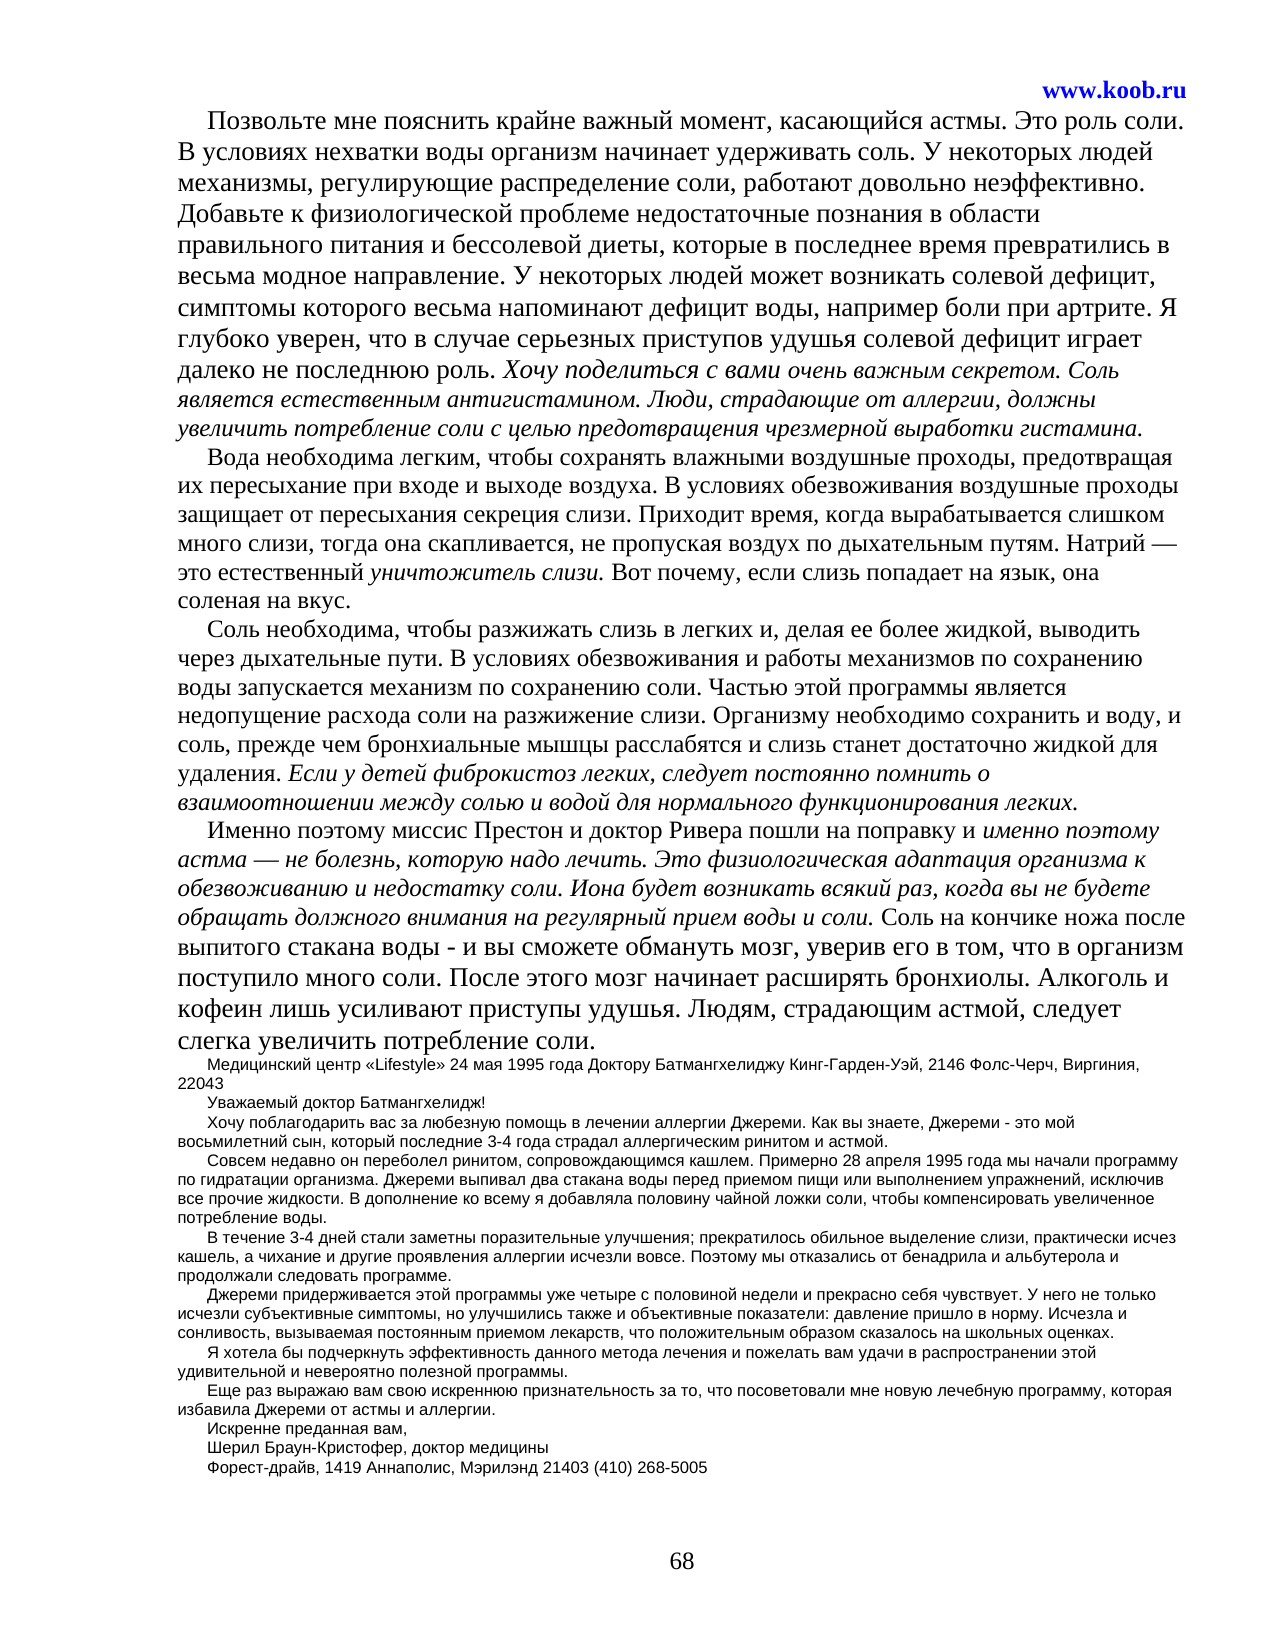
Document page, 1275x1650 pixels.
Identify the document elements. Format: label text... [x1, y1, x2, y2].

text Еще раз выражаю вам свою искреннюю признательность за то, что посоветовали мне новую лечебную программу, которая избавила Джереми от астмы и аллергии. [177, 1381, 1186, 1419]
text В течение 3-4 дней стали заметны поразительные улучшения; прекратилось обильное выделение слизи, практически исчез кашель, а чихание и другие проявления аллергии исчезли вовсе. Поэтому мы отказались от бенадрила и альбутерола и продолжали следовать программе. [177, 1227, 1186, 1285]
text Шерил Браун-Кристофер, доктор медицины [177, 1438, 1186, 1457]
text Соль необходима, чтобы разжижать слизь в легких и, делая ее более жидкой, выводить через дыхательные пути. В условиях обезвоживания и работы механизмов по сохранению воды запускается механизм по сохранению соли. Частью этой программы является недопущение расхода соли на разжижение слизи. Организму необходимо сохранить и воду, и соль, прежде чем бронхиальные мышцы расслабятся и слизь станет достаточно жидкой для удаления. Если у детей фиброкистоз легких, следует постоянно помнить о взаимоотношении между солью и водой для нормального функционирования легких. [177, 614, 1186, 815]
text Искренне преданная вам, [177, 1419, 1186, 1438]
text Джереми придерживается этой программы уже четыре с половиной недели и прекрасно себя чувствует. У него не только исчезли субъективные симптомы, но улучшились также и объективные показатели: давление пришло в норму. Исчезла и сонливость, вызываемая постоянным приемом лекарств, что положительным образом сказалось на школьных оценках. [177, 1285, 1186, 1342]
text Форест-драйв, 1419 Аннаполис, Мэрилэнд 21403 (410) 268-5005 [177, 1457, 1186, 1477]
text Медицинский центр «Lifestyle» 24 мая 1995 года Доктору Батмангхелиджу Кинг-Гарден-Уэй, 2146 Фолс-Черч, Виргиния, 22043 [177, 1055, 1186, 1093]
text Я хотела бы подчеркнуть эффективность данного метода лечения и пожелать вам удачи в распространении этой удивительной и невероятно полезной программы. [177, 1342, 1186, 1381]
text Совсем недавно он переболел ринитом, сопровождающимся кашлем. Примерно 28 апреля 1995 года мы начали программу по гидратации организма. Джереми выпивал два стакана воды перед приемом пищи или выполнением упражнений, исключив все прочие жидкости. В дополнение ко всему я добавляла половину чайной ложки соли, чтобы компенсировать увеличенное потребление воды. [177, 1151, 1186, 1227]
text Вода необходима легким, чтобы сохранять влажными воздушные проходы, предотвращая их пересыхание при входе и выходе воздуха. В условиях обезвоживания воздушные проходы защищает от пересыхания секреция слизи. Приходит время, когда вырабатывается слишком много слизи, тогда она скапливается, не пропуская воздух по дыхательным путям. Натрий — это естественный уничтожитель слизи. Вот почему, если слизь попадает на язык, она соленая на вкус. [177, 442, 1186, 614]
text Уважаемый доктор Батмангхелидж! [177, 1093, 1186, 1112]
text Хочу поблагодарить вас за любезную помощь в лечении аллергии Джереми. Как вы знаете, Джереми - это мой восьмилетний сын, который последние 3-4 года страдал аллергическим ринитом и астмой. [177, 1112, 1186, 1151]
text Именно поэтому миссис Престон и доктор Ривера пошли на поправку и именно поэтому астма — не болезнь, которую надо лечить. Это физиологическая адаптация организма к обезвоживанию и недостатку соли. Иона будет возникать всякий раз, когда вы не будете обращать должного внимания на регулярный прием воды и соли. Соль на кончике ножа после выпитого стакана воды - и вы сможете обмануть мозг, уверив его в том, что в организм поступило много соли. После этого мозг начинает расширять бронхиолы. Алкоголь и кофеин лишь усиливают приступы удушья. Людям, страдающим астмой, следует слегка увеличить потребление соли. [177, 815, 1186, 1055]
text Позвольте мне пояснить крайне важный момент, касающийся астмы. Это роль соли. В условиях нехватки воды организм начинает удерживать соль. У некоторых людей механизмы, регулирующие распределение соли, работают довольно неэффективно. Добавьте к физиологической проблеме недостаточные познания в области правильного питания и бессолевой диеты, которые в последнее время превратились в весьма модное направление. У некоторых людей может возникать солевой дефицит, симптомы которого весьма напоминают дефицит воды, например боли при артрите. Я глубоко уверен, что в случае серьезных приступов удушья солевой дефицит играет далеко не последнюю роль. Хочу поделиться с вами очень важным секретом. Соль является естественным антигистамином. Люди, страдающие от аллергии, должны увеличить потребление соли с целью предотвращения чрезмерной выработки гистамина. [177, 104, 1186, 442]
